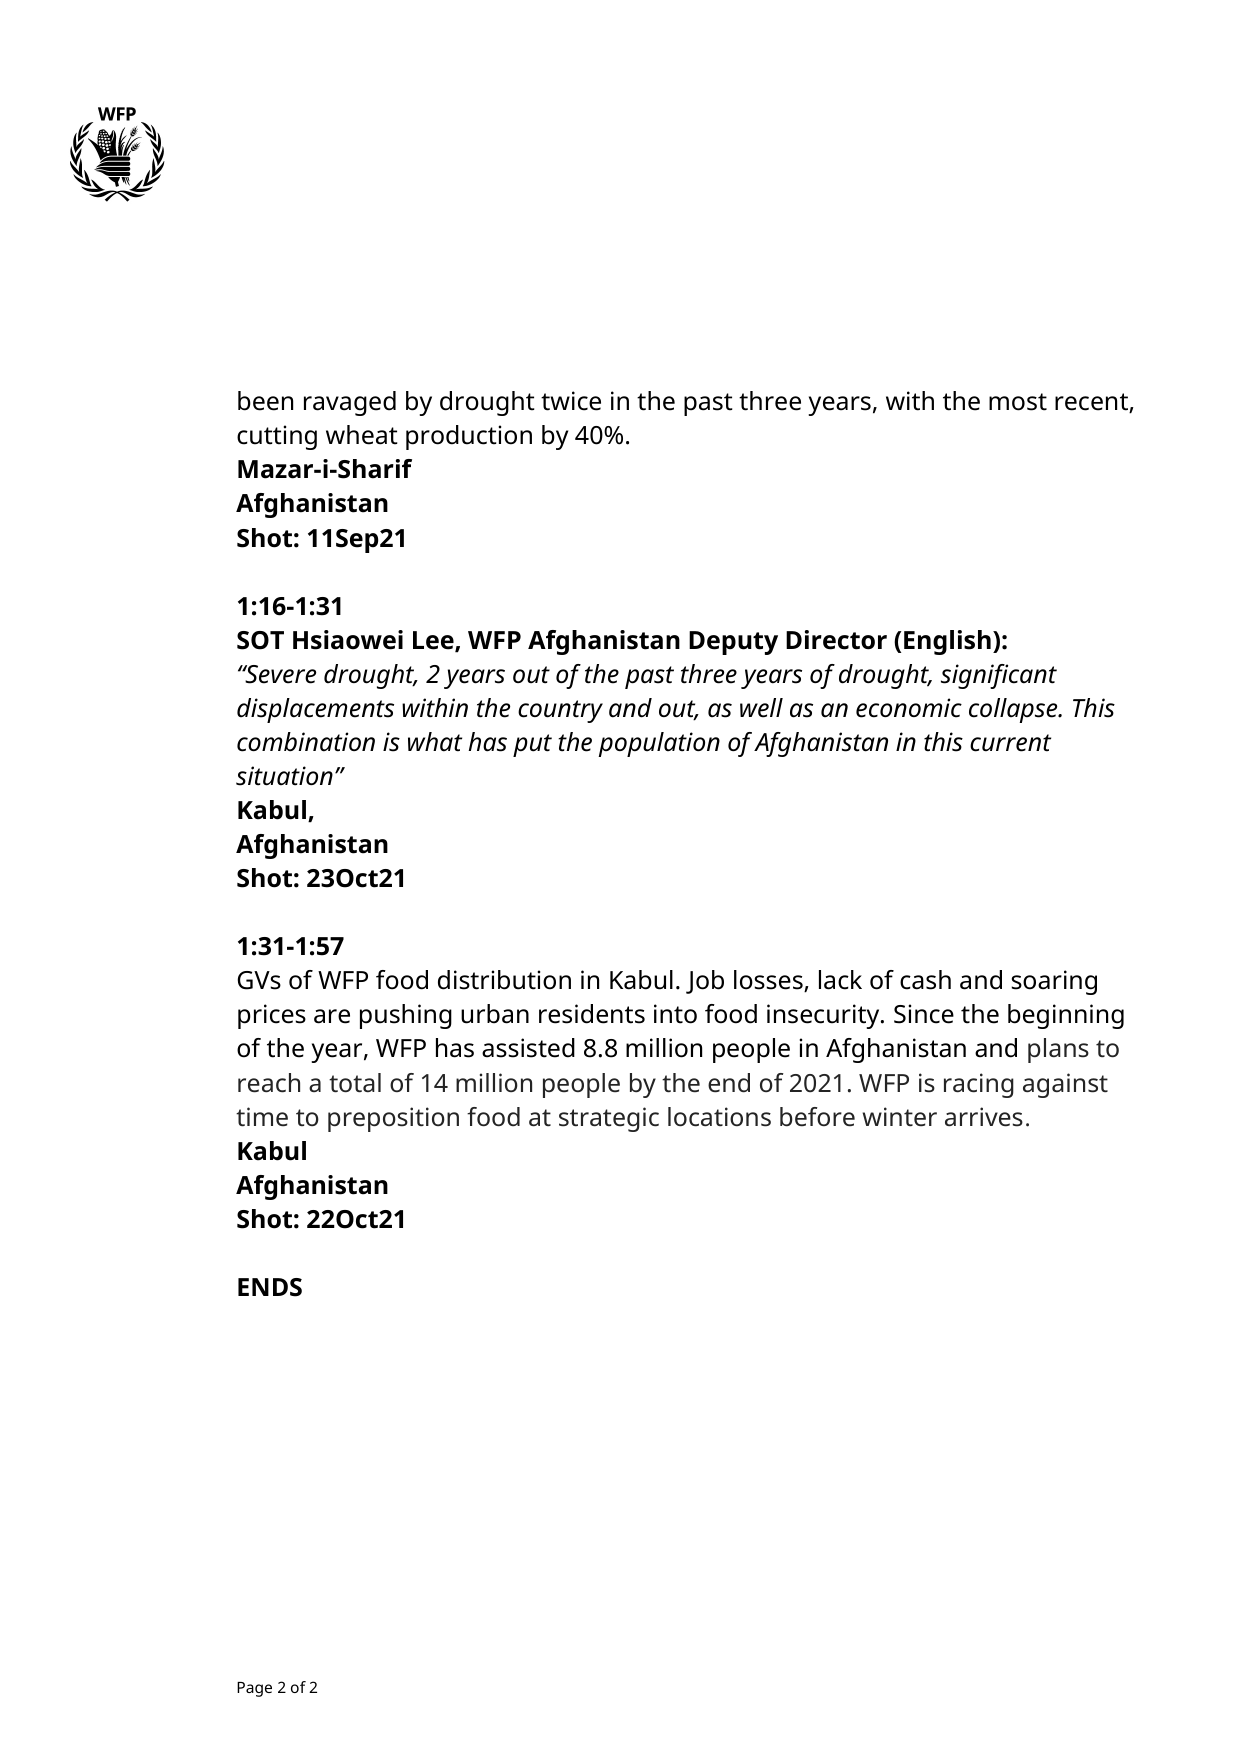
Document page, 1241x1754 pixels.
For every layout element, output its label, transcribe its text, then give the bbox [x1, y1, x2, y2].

text Afghanistan [236, 827, 1152, 861]
text Shot: 23Oct21 [236, 861, 1152, 895]
text Mazar-i-Sharif [236, 452, 1152, 486]
text SOT Hsiaowei Lee, WFP Afghanistan Deputy Director (English): [236, 622, 1152, 656]
text Afghanistan [236, 486, 1152, 520]
text Shot: 22Oct21 [236, 1201, 1152, 1236]
text ENDS [236, 1269, 1152, 1304]
text 1:16-1:31 [236, 588, 1152, 622]
text Afghanistan [236, 1167, 1152, 1201]
text Kabul [236, 1133, 1152, 1167]
text Kabul, [236, 793, 1152, 827]
text GVs of WFP food distribution in Kabul. Job losses, lack of cash and soaring prices are pushing urban residents into food insecurity. Since the beginning of the year, WFP has assisted 8.8 million people in Afghanistan and plans to reach a total of 14 million people by the end of 2021. WFP is racing against time to preposition food at strategic locations before winter arrives. [236, 963, 1152, 1133]
text 1:31-1:57 [236, 929, 1152, 963]
picture [0, 97, 174, 208]
text Shot: 11Sep21 [236, 520, 1152, 554]
text “Severe drought, 2 years out of the past three years of drought, significant displacements within the country and out, as well as an economic collapse. This combination is what has put the population of Afghanistan in this current situation” [236, 656, 1152, 793]
